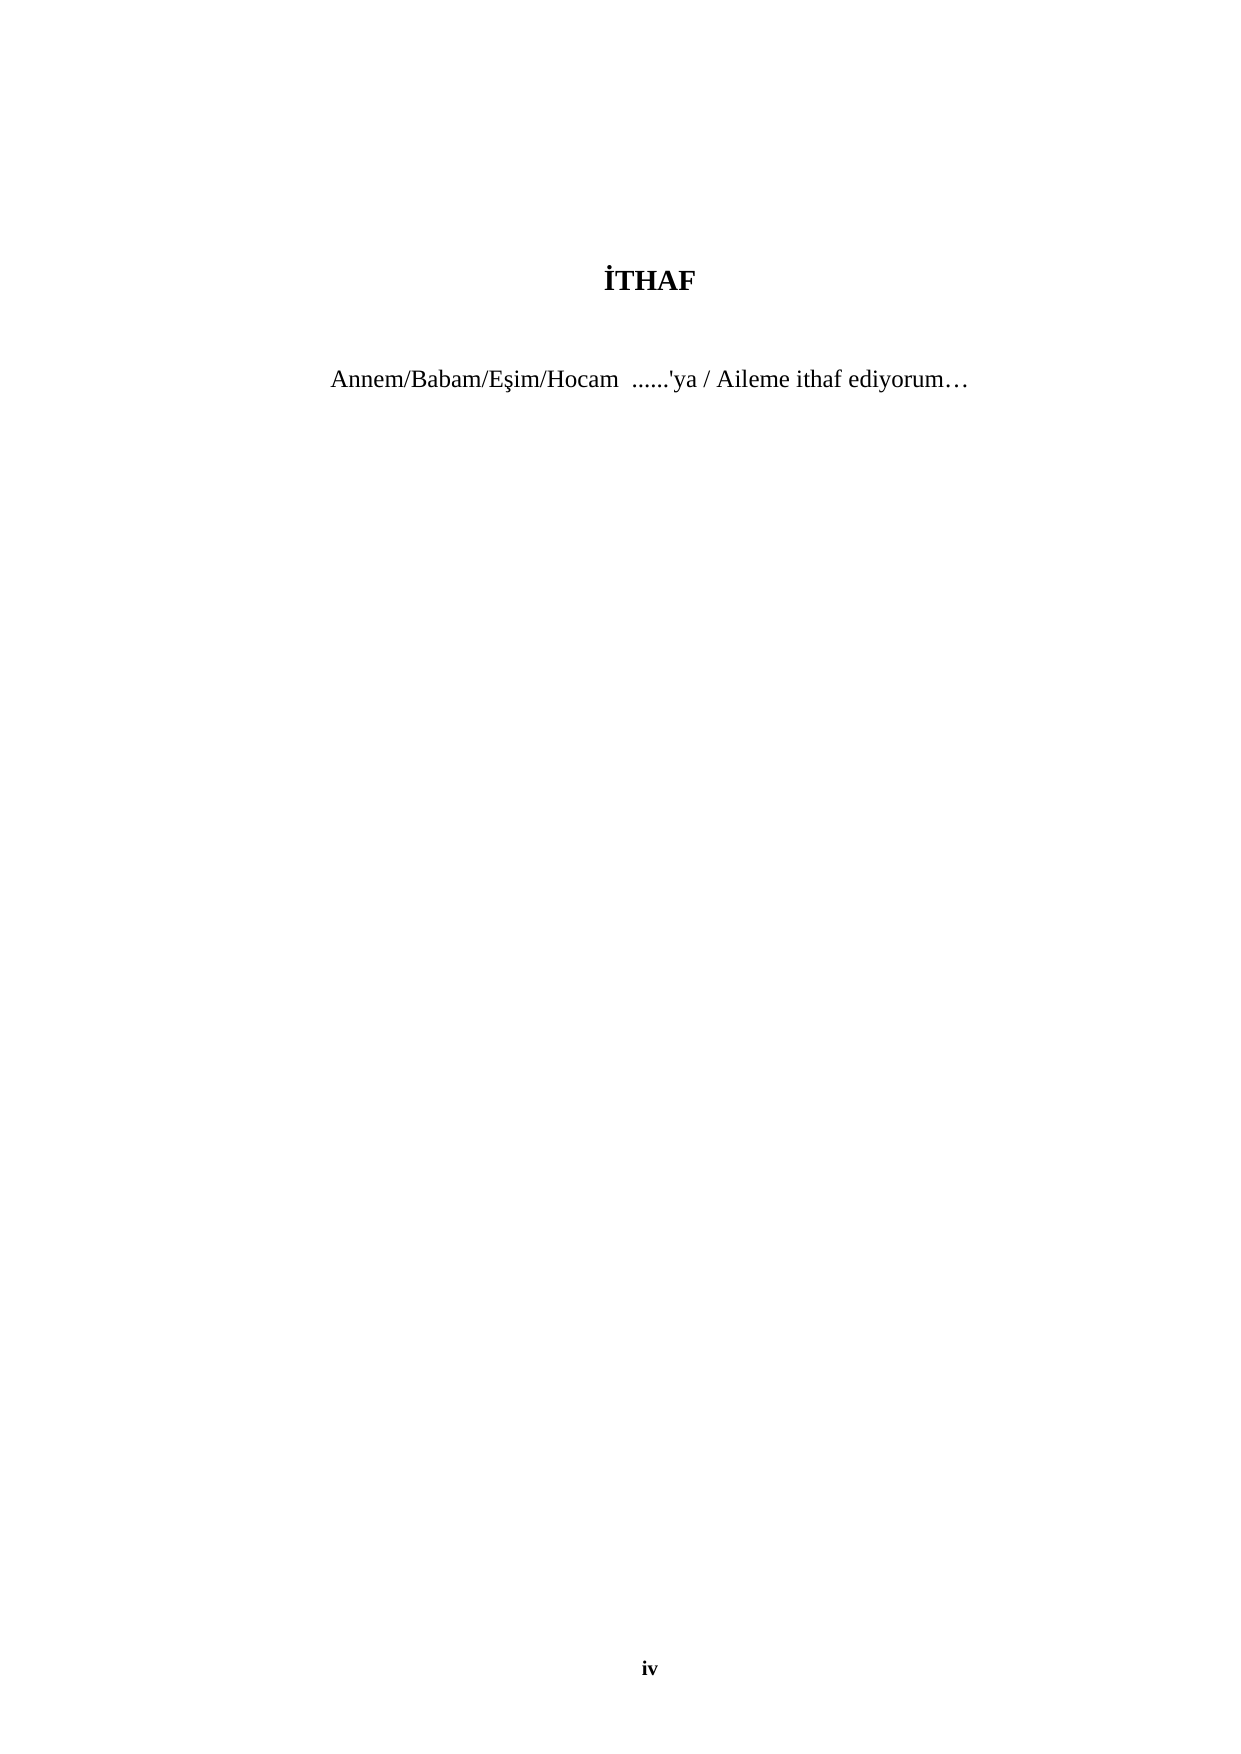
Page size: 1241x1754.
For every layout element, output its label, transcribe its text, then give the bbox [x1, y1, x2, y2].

text İTHAF [177, 263, 1122, 297]
text Annem/Babam/Eşim/Hocam ......'ya / Aileme ithaf ediyorum… [177, 364, 1122, 393]
